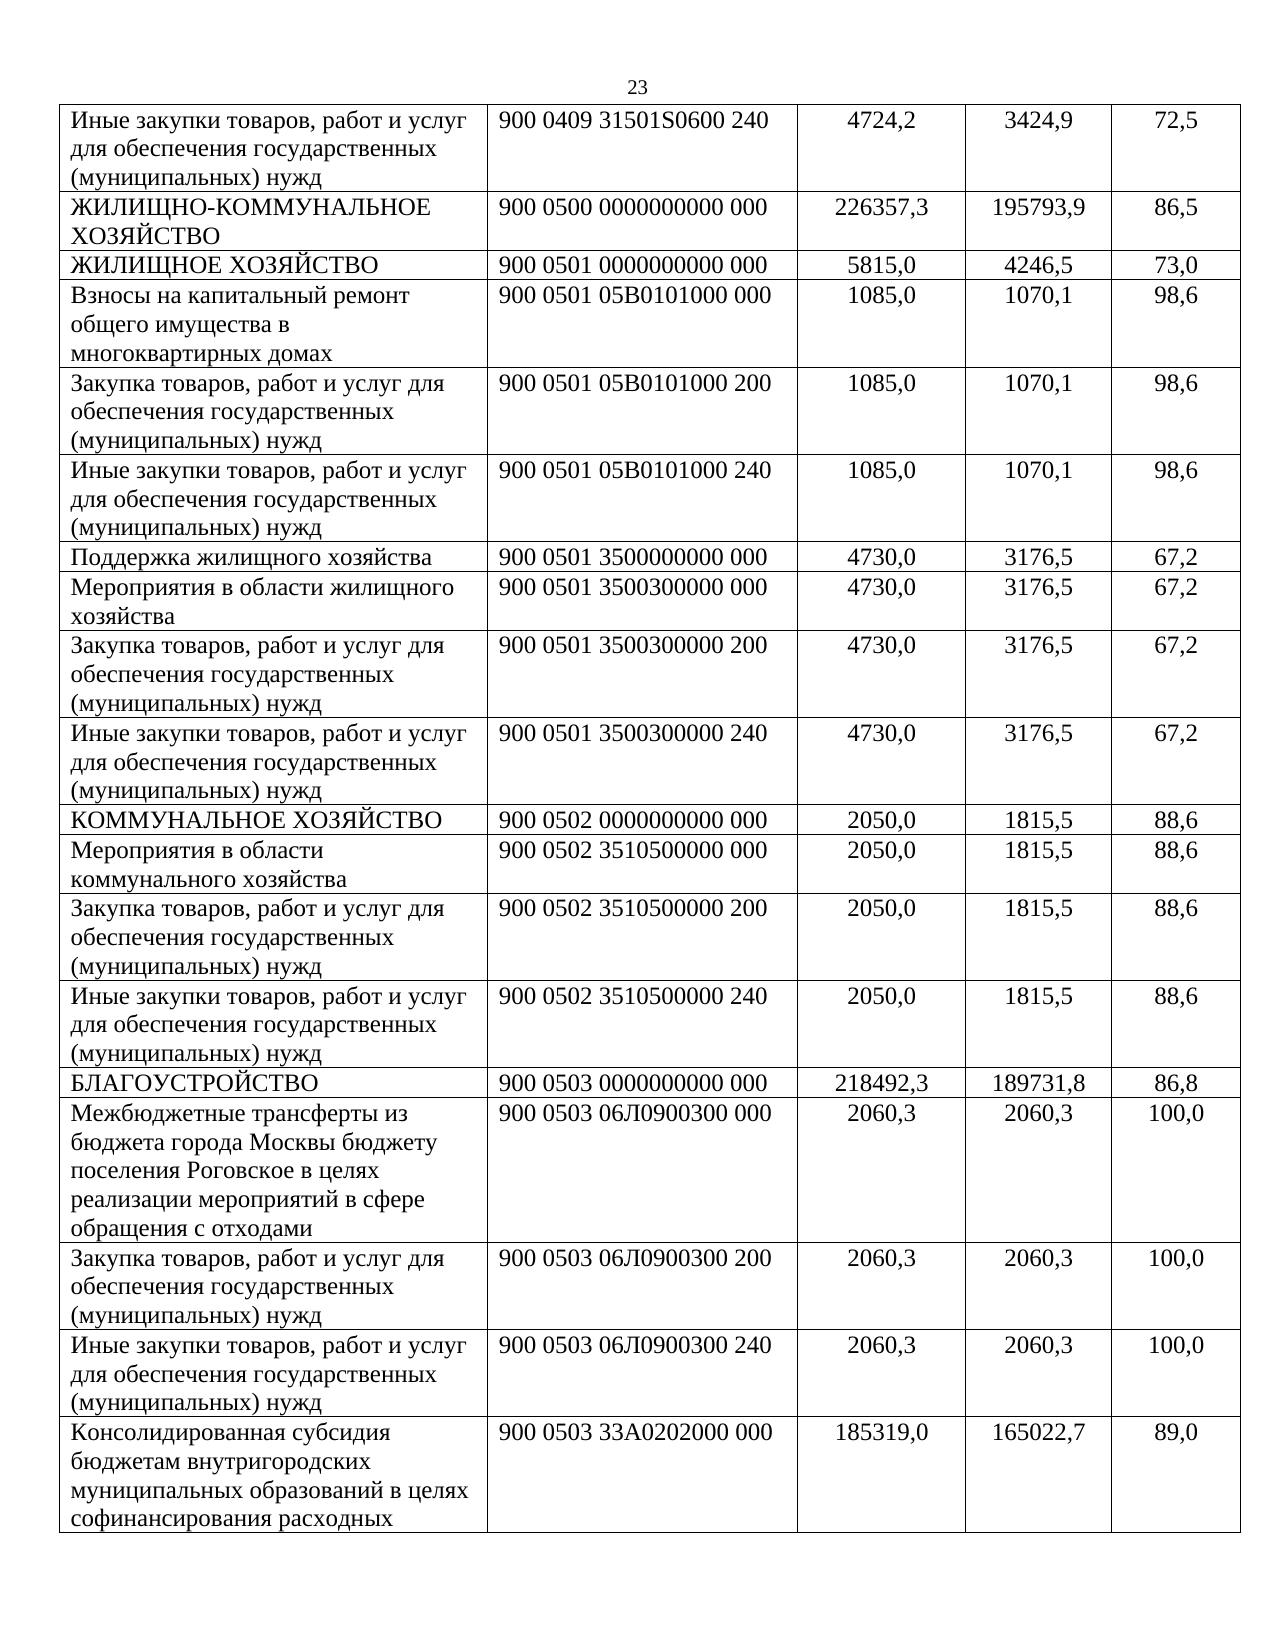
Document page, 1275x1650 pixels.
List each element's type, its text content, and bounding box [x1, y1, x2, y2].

table_cell 88,6 [1112, 805, 1240, 834]
table_cell 900 0503 0000000000 000 [488, 1068, 797, 1097]
table_cell 72,5 [1112, 105, 1240, 191]
table_cell 5815,0 [798, 251, 965, 279]
table_cell 3176,5 [966, 631, 1111, 717]
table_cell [60, 1417, 487, 1532]
table_cell 98,6 [1112, 280, 1240, 367]
table_cell 67,2 [1112, 718, 1240, 804]
table_cell 900 0502 3510500000 000 [488, 835, 797, 892]
table_cell 165022,7 [966, 1417, 1111, 1532]
table_cell Мероприятия в области жилищного хозяйства [60, 572, 487, 629]
table_cell 900 0500 0000000000 000 [488, 192, 797, 249]
table_cell 4724,2 [798, 105, 965, 191]
table_cell 3176,5 [966, 542, 1111, 571]
table_cell 4730,0 [798, 631, 965, 717]
table_cell 1815,5 [966, 835, 1111, 892]
table_cell 185319,0 [798, 1417, 965, 1532]
table_cell 3176,5 [966, 718, 1111, 804]
table_cell 4730,0 [798, 718, 965, 804]
table_cell 2060,3 [966, 1330, 1111, 1416]
table_cell 1070,1 [966, 368, 1111, 454]
table_cell 88,6 [1112, 894, 1240, 980]
table_cell 67,2 [1112, 631, 1240, 717]
table_cell 1085,0 [798, 280, 965, 367]
table_cell ЖИЛИЩНО-КОММУНАЛЬНОЕ ХОЗЯЙСТВО [60, 192, 487, 249]
table_cell 67,2 [1112, 542, 1240, 571]
table_cell 900 0501 05В0101000 000 [488, 280, 797, 367]
table_cell 1815,5 [966, 894, 1111, 980]
table_cell 900 0501 05В0101000 240 [488, 455, 797, 541]
table_cell 1815,5 [966, 981, 1111, 1067]
table_cell 67,2 [1112, 572, 1240, 629]
table_cell Иные закупки товаров, работ и услуг для обеспечения государственных (муниципальных) нужд [60, 718, 487, 804]
table_cell Межбюджетные трансферты из бюджета города Москвы бюджету поселения Роговское в целях реализации мероприятий в сфере обращения с отходами [60, 1098, 487, 1242]
table_cell Закупка товаров, работ и услуг для обеспечения государственных (муниципальных) нужд [60, 1243, 487, 1329]
table_cell 195793,9 [966, 192, 1111, 249]
table_cell 900 0501 3500300000 200 [488, 631, 797, 717]
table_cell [488, 1417, 797, 1532]
table_cell 89,0 [1112, 1417, 1240, 1532]
table_cell 2060,3 [798, 1243, 965, 1329]
table_cell Закупка товаров, работ и услуг для обеспечения государственных (муниципальных) нужд [60, 894, 487, 980]
table_cell 88,6 [1112, 835, 1240, 892]
table_cell 900 0503 06Л0900300 200 [488, 1243, 797, 1329]
table_cell Иные закупки товаров, работ и услуг для обеспечения государственных (муниципальных) нужд [60, 455, 487, 541]
table_cell 900 0502 3510500000 240 [488, 981, 797, 1067]
table_cell Поддержка жилищного хозяйства [60, 542, 487, 571]
table_cell 100,0 [1112, 1330, 1240, 1416]
table_cell 4730,0 [798, 542, 965, 571]
table_cell 900 0503 06Л0900300 240 [488, 1330, 797, 1416]
table_cell 86,8 [1112, 1068, 1240, 1097]
table_cell 900 0503 06Л0900300 000 [488, 1098, 797, 1242]
table_cell 2060,3 [966, 1243, 1111, 1329]
table_cell 2060,3 [798, 1330, 965, 1416]
table_cell ЖИЛИЩНОЕ ХОЗЯЙСТВО [60, 251, 487, 279]
table_cell 4730,0 [798, 572, 965, 629]
table_cell 3176,5 [966, 572, 1111, 629]
table_cell Иные закупки товаров, работ и услуг для обеспечения государственных (муниципальных) нужд [60, 1330, 487, 1416]
table_cell 2050,0 [798, 835, 965, 892]
table_cell 1815,5 [966, 805, 1111, 834]
table_cell КОММУНАЛЬНОЕ ХОЗЯЙСТВО [60, 805, 487, 834]
table_cell 1085,0 [798, 368, 965, 454]
table_cell Иные закупки товаров, работ и услуг для обеспечения государственных (муниципальных) нужд [60, 105, 487, 191]
table_cell 218492,3 [798, 1068, 965, 1097]
table_cell Взносы на капитальный ремонт общего имущества в многоквартирных домах [60, 280, 487, 367]
table_cell 2050,0 [798, 805, 965, 834]
table_cell 900 0501 3500300000 000 [488, 572, 797, 629]
table_cell Мероприятия в области коммунального хозяйства [60, 835, 487, 892]
table_cell Закупка товаров, работ и услуг для обеспечения государственных (муниципальных) нужд [60, 368, 487, 454]
table_cell 100,0 [1112, 1098, 1240, 1242]
table_cell Закупка товаров, работ и услуг для обеспечения государственных (муниципальных) нужд [60, 631, 487, 717]
table_cell 226357,3 [798, 192, 965, 249]
table_cell 4246,5 [966, 251, 1111, 279]
table_cell 100,0 [1112, 1243, 1240, 1329]
table_cell 2050,0 [798, 981, 965, 1067]
table_cell 1070,1 [966, 455, 1111, 541]
table_cell 2050,0 [798, 894, 965, 980]
table_cell 900 0409 31501S0600 240 [488, 105, 797, 191]
table_cell 86,5 [1112, 192, 1240, 249]
table_cell 900 0502 0000000000 000 [488, 805, 797, 834]
table_cell 98,6 [1112, 455, 1240, 541]
table_cell 900 0501 3500000000 000 [488, 542, 797, 571]
table_cell 73,0 [1112, 251, 1240, 279]
table_cell 2060,3 [966, 1098, 1111, 1242]
table_cell 900 0501 05В0101000 200 [488, 368, 797, 454]
table_cell 900 0502 3510500000 200 [488, 894, 797, 980]
table_cell 189731,8 [966, 1068, 1111, 1097]
table_cell 1070,1 [966, 280, 1111, 367]
table_cell БЛАГОУСТРОЙСТВО [60, 1068, 487, 1097]
table_cell 3424,9 [966, 105, 1111, 191]
table_cell 88,6 [1112, 981, 1240, 1067]
table_cell 2060,3 [798, 1098, 965, 1242]
table_cell 98,6 [1112, 368, 1240, 454]
table_cell 900 0501 0000000000 000 [488, 251, 797, 279]
table_cell 900 0501 3500300000 240 [488, 718, 797, 804]
table_cell Иные закупки товаров, работ и услуг для обеспечения государственных (муниципальных) нужд [60, 981, 487, 1067]
table_cell 1085,0 [798, 455, 965, 541]
